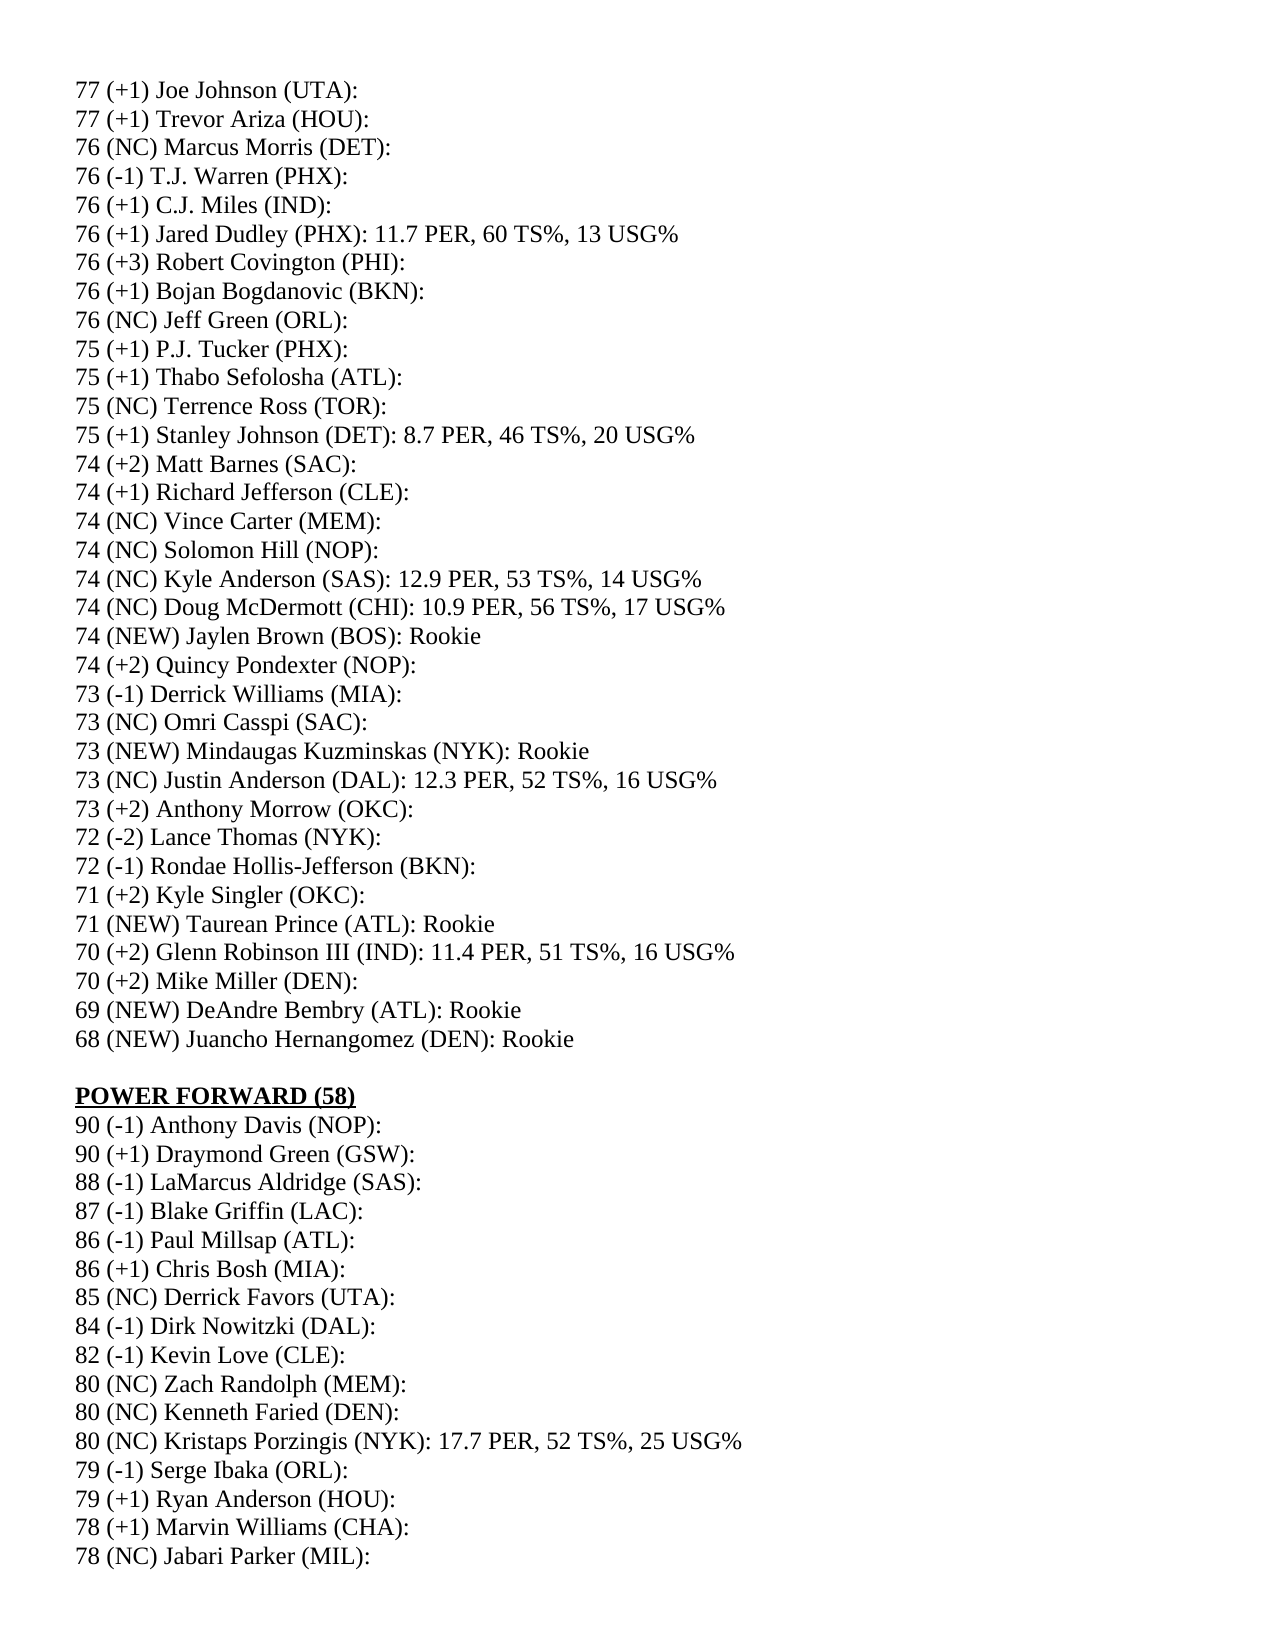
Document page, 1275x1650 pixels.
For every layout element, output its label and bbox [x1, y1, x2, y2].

text [75, 75, 1200, 1570]
